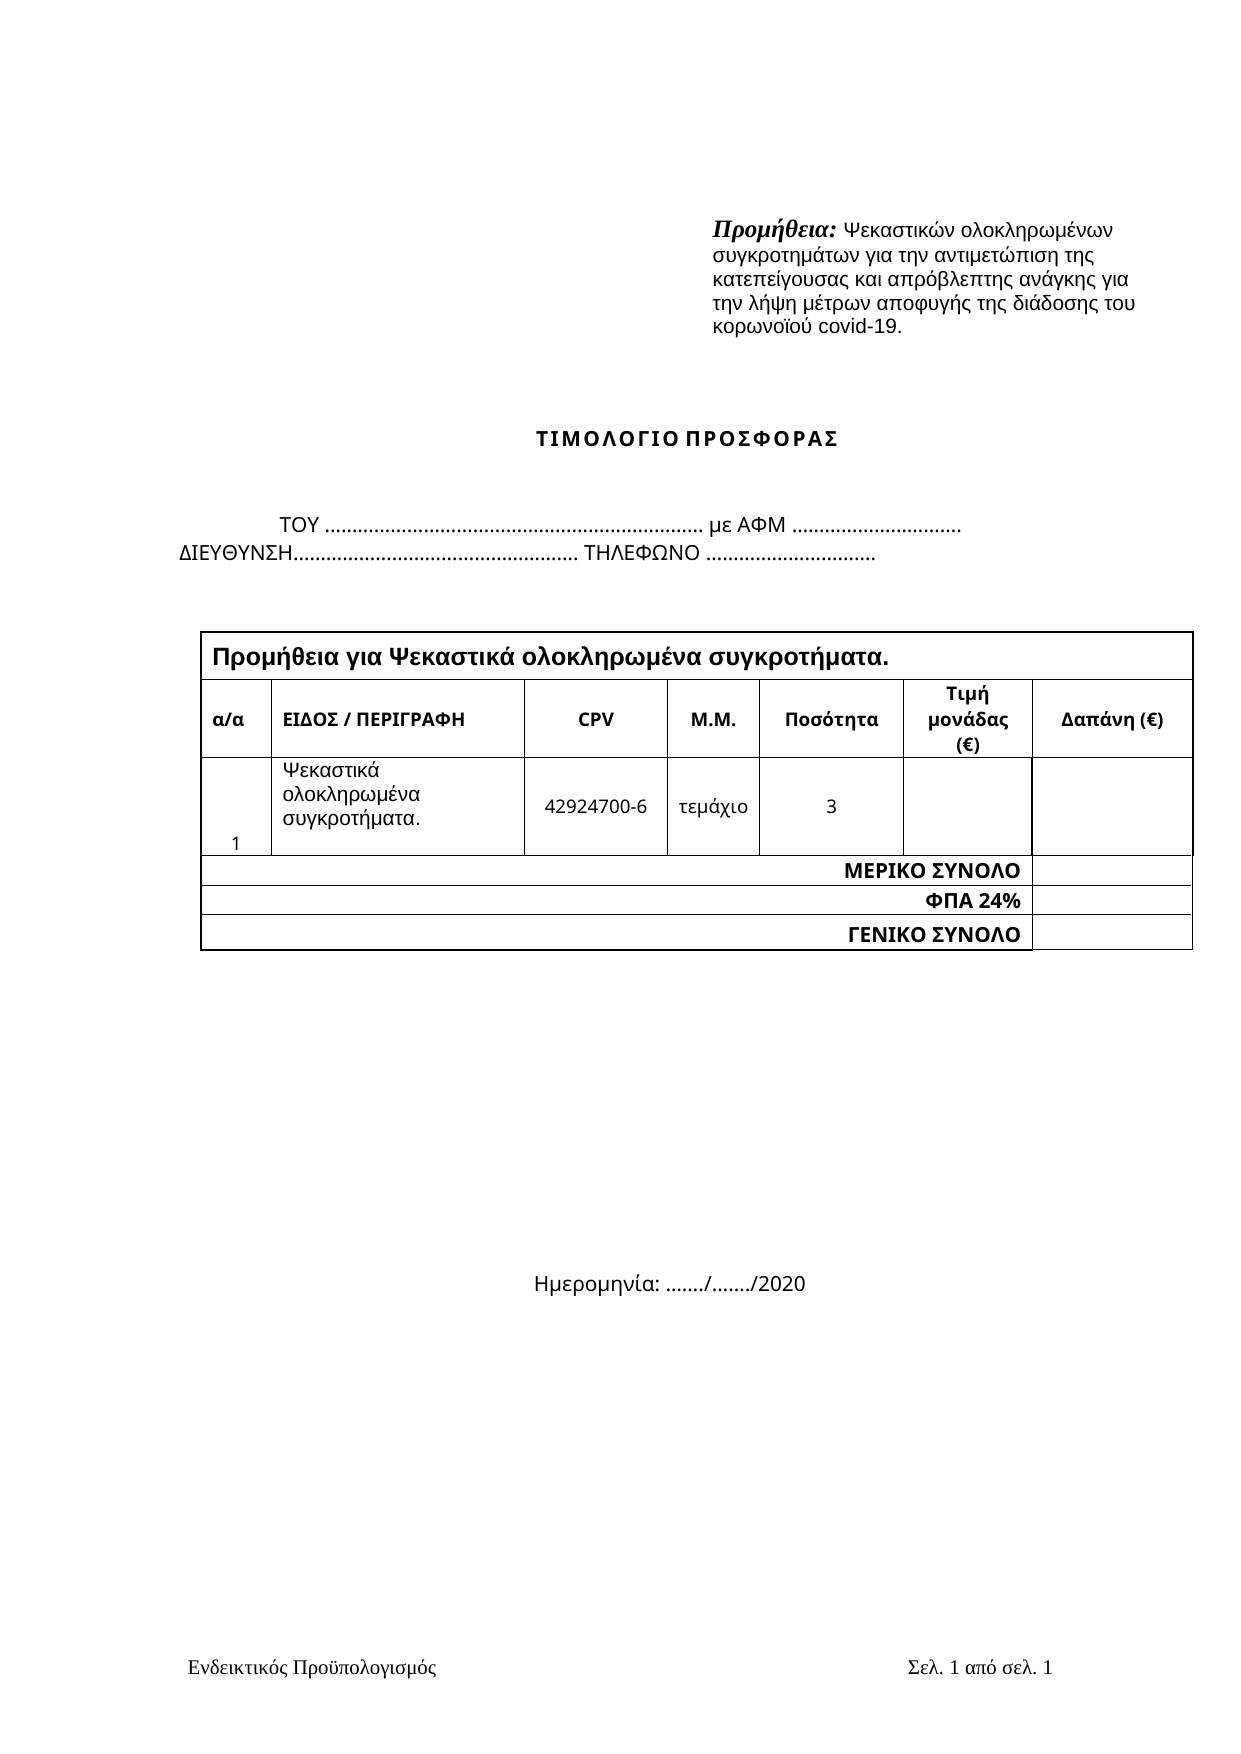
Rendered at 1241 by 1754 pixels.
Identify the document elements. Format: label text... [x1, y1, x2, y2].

table_cell ΦΠΑ 24% [202, 886, 1032, 914]
table_cell 3 [760, 758, 903, 855]
text ΔΙΕΥΘΥΝΣΗ……………………………………………. ΤΗΛΕΦΩΝΟ …………………………. [54, 538, 1187, 567]
table_cell ΓΕΝΙΚΟ ΣΥΝΟΛΟ [202, 915, 1032, 949]
table_header Προμήθεια για Ψεκαστικά ολοκληρωμένα συγκροτήματα. [202, 633, 1192, 679]
table_cell 1 [202, 758, 271, 855]
table_cell Ψεκαστικά ολοκληρωμένα συγκροτήματα. [272, 758, 524, 855]
text Ημερομηνία: ……./……./2020 [187, 1269, 1152, 1298]
table_cell Μ.Μ. [668, 680, 759, 757]
table_cell [1033, 914, 1192, 949]
table_cell ΕΙΔΟΣ / ΠΕΡΙΓΡΑΦΗ [272, 680, 524, 757]
text Προμήθεια: Ψεκαστικών ολοκληρωμένων συγκροτημάτων για την αντιμετώπιση της κατεπείγουσας και απρόβλεπτης ανάγκης για την λήψη μέτρων αποφυγής της διάδοσης του κορωνοϊού covid-19. [712, 214, 1152, 338]
table_cell α/α [202, 680, 271, 757]
table_cell [904, 758, 1031, 855]
table_cell τεμάχιο [668, 758, 759, 855]
table_cell Δαπάνη (€) [1033, 680, 1192, 757]
table_cell CPV [525, 680, 667, 757]
table_cell Ποσότητα [760, 680, 903, 757]
table_cell Τιμή μονάδας (€) [904, 680, 1032, 757]
text Τ Ι Μ Ο Λ Ο Γ Ι Ο Π Ρ Ο Σ Φ Ο Ρ Α Σ [187, 424, 1187, 453]
table_cell ΜΕΡΙΚΟ ΣΥΝΟΛΟ [202, 856, 1032, 885]
text ΤΟΥ …………………………………………………………… με ΑΦΜ …………………………. [54, 510, 1187, 538]
table_cell [1033, 758, 1192, 855]
table_cell 42924700-6 [525, 758, 667, 855]
table_cell [1033, 855, 1192, 885]
table_cell [1033, 885, 1192, 914]
